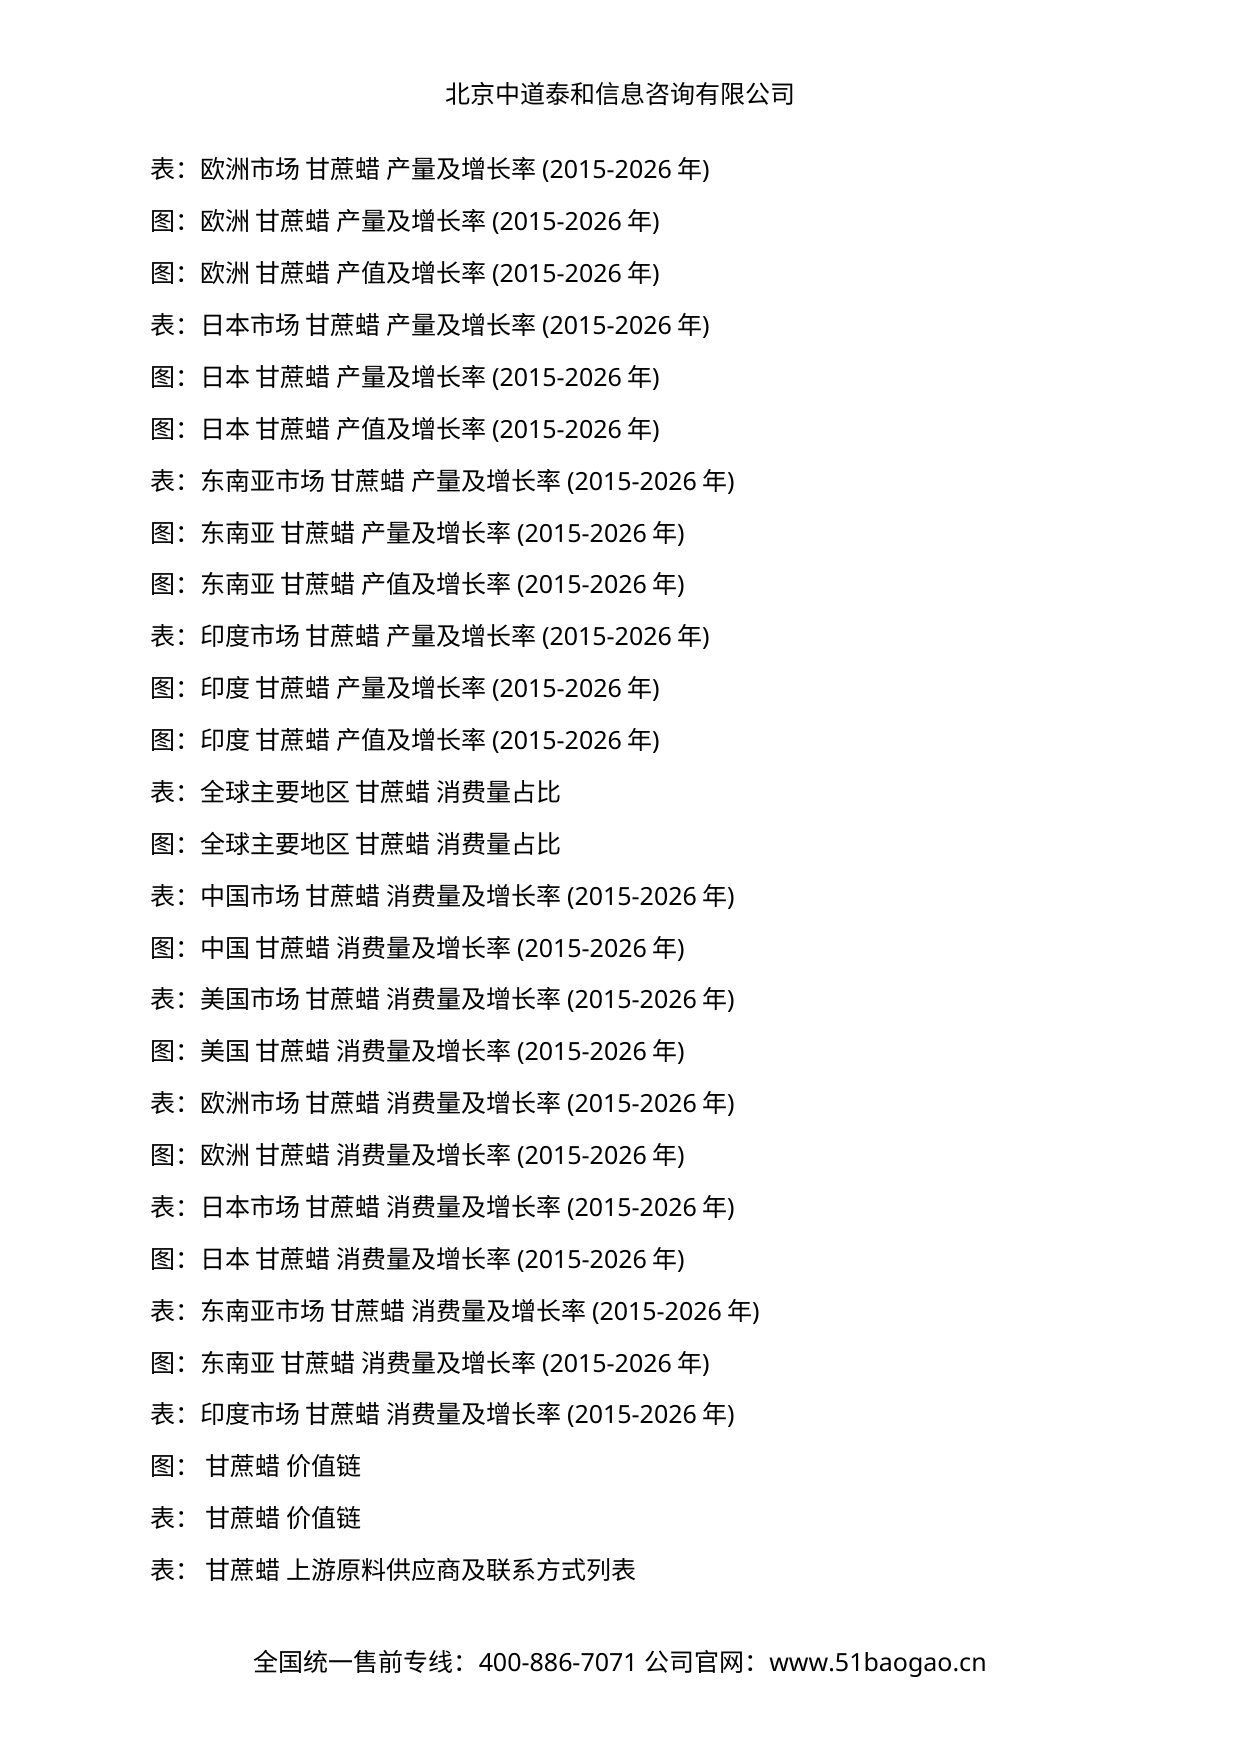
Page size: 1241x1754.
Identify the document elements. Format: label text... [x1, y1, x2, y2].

text 表：印度市场 甘蔗蜡 产量及增长率 (2015-2026年) [150, 617, 1090, 653]
text 图：全球主要地区 甘蔗蜡 消费量占比 [150, 824, 1090, 861]
text 表：东南亚市场 甘蔗蜡 消费量及增长率 (2015-2026年) [150, 1291, 1090, 1327]
text 图：欧洲 甘蔗蜡 消费量及增长率 (2015-2026年) [150, 1136, 1090, 1172]
text 图：日本 甘蔗蜡 产值及增长率 (2015-2026年) [150, 409, 1090, 446]
text 图：中国 甘蔗蜡 消费量及增长率 (2015-2026年) [150, 928, 1090, 964]
text 图：印度 甘蔗蜡 产量及增长率 (2015-2026年) [150, 669, 1090, 705]
text 表：日本市场 甘蔗蜡 消费量及增长率 (2015-2026年) [150, 1187, 1090, 1224]
text 图： 甘蔗蜡 价值链 [150, 1447, 1090, 1483]
text 表：印度市场 甘蔗蜡 消费量及增长率 (2015-2026年) [150, 1395, 1090, 1431]
text 表：全球主要地区 甘蔗蜡 消费量占比 [150, 772, 1090, 809]
text 图：日本 甘蔗蜡 消费量及增长率 (2015-2026年) [150, 1239, 1090, 1276]
text 表： 甘蔗蜡 上游原料供应商及联系方式列表 [150, 1551, 1090, 1587]
text 图：欧洲 甘蔗蜡 产值及增长率 (2015-2026年) [150, 254, 1090, 290]
text 图：欧洲 甘蔗蜡 产量及增长率 (2015-2026年) [150, 202, 1090, 238]
text 图：东南亚 甘蔗蜡 产值及增长率 (2015-2026年) [150, 565, 1090, 601]
text 表： 甘蔗蜡 价值链 [150, 1499, 1090, 1535]
text 表：日本市场 甘蔗蜡 产量及增长率 (2015-2026年) [150, 306, 1090, 342]
text 表：中国市场 甘蔗蜡 消费量及增长率 (2015-2026年) [150, 876, 1090, 912]
text 图：东南亚 甘蔗蜡 消费量及增长率 (2015-2026年) [150, 1343, 1090, 1379]
text 图：东南亚 甘蔗蜡 产量及增长率 (2015-2026年) [150, 513, 1090, 549]
text 表：东南亚市场 甘蔗蜡 产量及增长率 (2015-2026年) [150, 461, 1090, 497]
text 表：欧洲市场 甘蔗蜡 产量及增长率 (2015-2026年) [150, 150, 1090, 186]
text 图：美国 甘蔗蜡 消费量及增长率 (2015-2026年) [150, 1032, 1090, 1068]
text 图：印度 甘蔗蜡 产值及增长率 (2015-2026年) [150, 721, 1090, 757]
text 图：日本 甘蔗蜡 产量及增长率 (2015-2026年) [150, 357, 1090, 394]
text 表：欧洲市场 甘蔗蜡 消费量及增长率 (2015-2026年) [150, 1084, 1090, 1120]
text 表：美国市场 甘蔗蜡 消费量及增长率 (2015-2026年) [150, 980, 1090, 1016]
